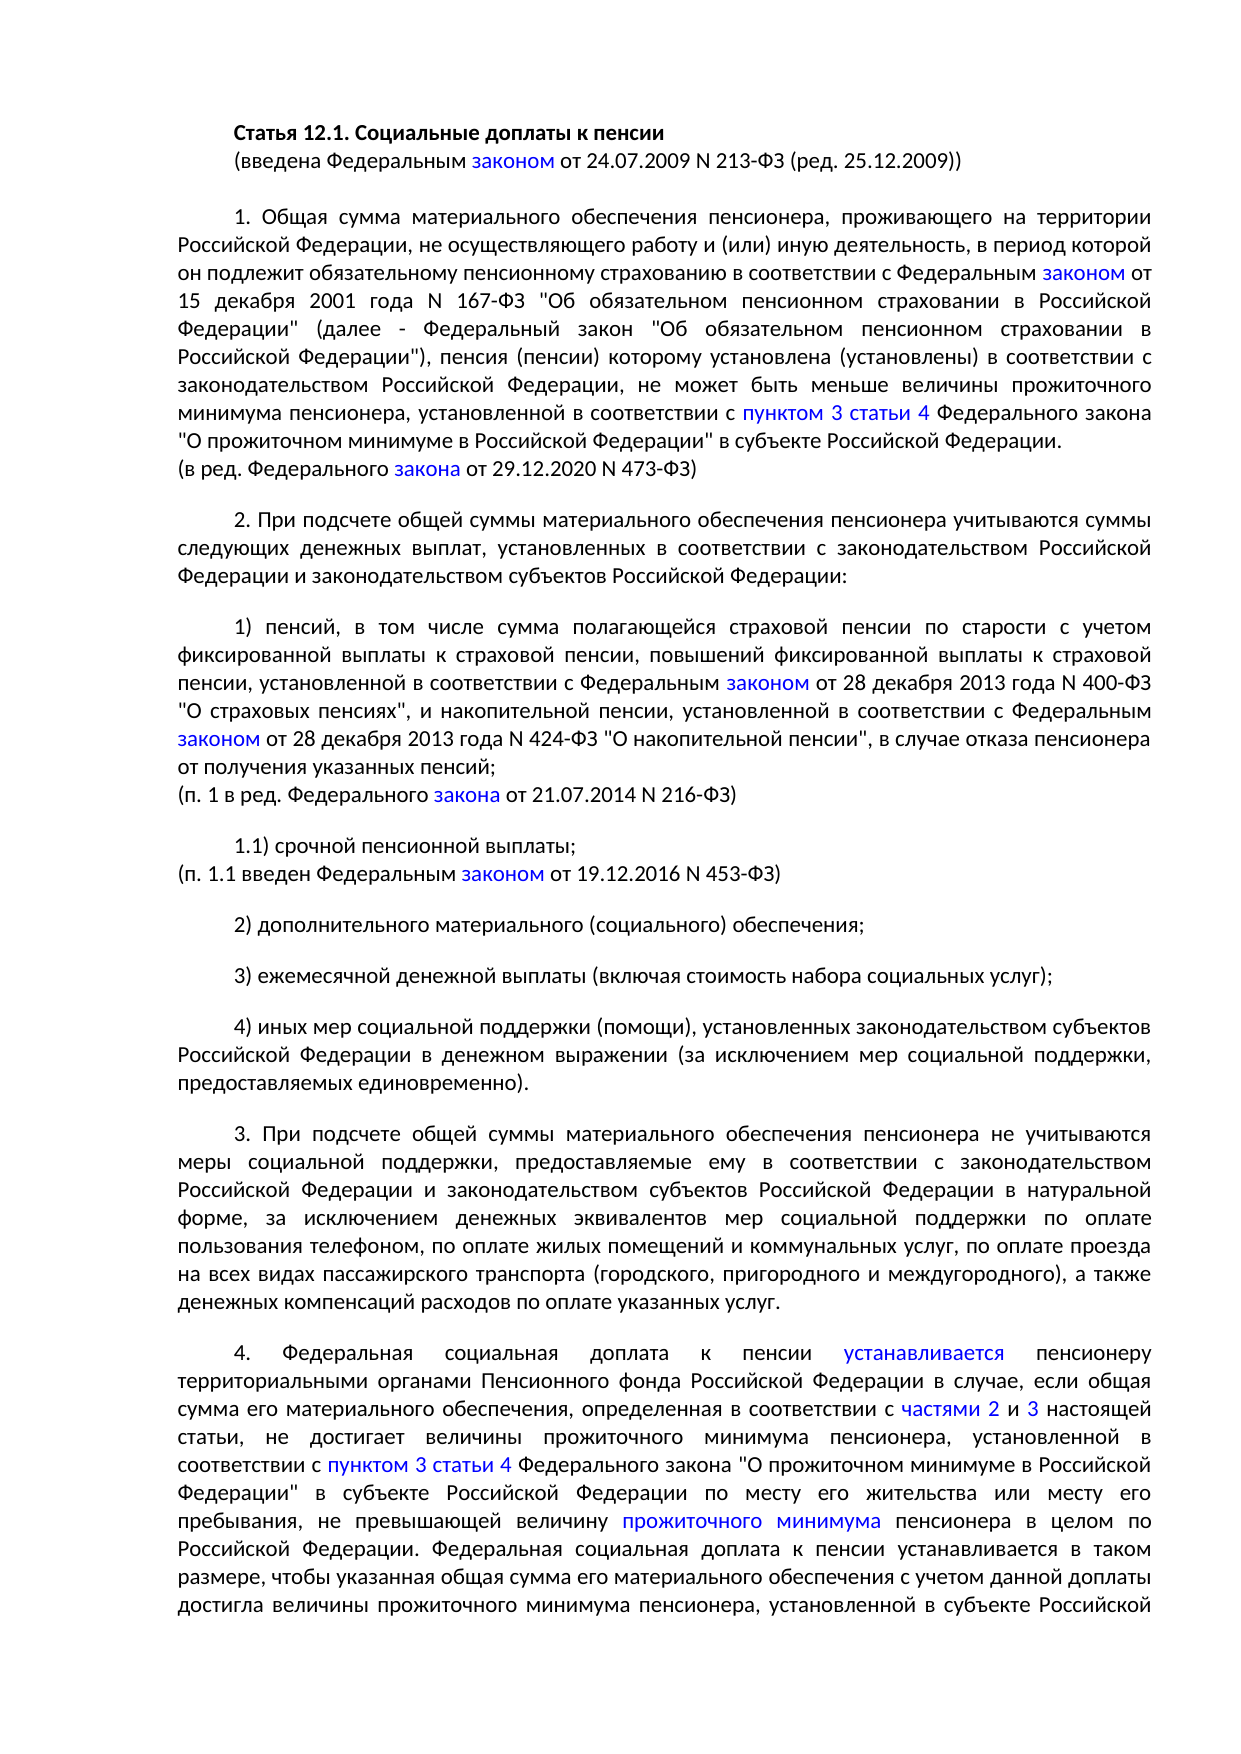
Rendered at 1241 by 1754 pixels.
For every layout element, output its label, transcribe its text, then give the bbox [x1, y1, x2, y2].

title Статья 12.1. Социальные доплаты к пенсии [177, 118, 1152, 146]
text (п. 1 в ред. Федерального закона от 21.07.2014 N 216-ФЗ) [177, 780, 1152, 808]
text 2. При подсчете общей суммы материального обеспечения пенсионера учитываются суммы следующих денежных выплат, установленных в соответствии с законодательством Российской Федерации и законодательством субъектов Российской Федерации: [177, 505, 1152, 589]
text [177, 1338, 1152, 1618]
text 4) иных мер социальной поддержки (помощи), установленных законодательством субъектов Российской Федерации в денежном выражении (за исключением мер социальной поддержки, предоставляемых единовременно). [177, 1012, 1152, 1096]
text (введена Федеральным законом от 24.07.2009 N 213-ФЗ (ред. 25.12.2009)) [177, 146, 1152, 174]
text (в ред. Федерального закона от 29.12.2020 N 473-ФЗ) [177, 454, 1152, 482]
text 2) дополнительного материального (социального) обеспечения; [177, 910, 1152, 938]
text 1.1) срочной пенсионной выплаты; [177, 831, 1152, 859]
text 1) пенсий, в том числе сумма полагающейся страховой пенсии по старости с учетом фиксированной выплаты к страховой пенсии, повышений фиксированной выплаты к страховой пенсии, установленной в соответствии с Федеральным законом от 28 декабря 2013 года N 400-ФЗ "О страховых пенсиях", и накопительной пенсии, установленной в соответствии с Федеральным законом от 28 декабря 2013 года N 424-ФЗ "О накопительной пенсии", в случае отказа пенсионера от получения указанных пенсий; [177, 612, 1152, 780]
text 3) ежемесячной денежной выплаты (включая стоимость набора социальных услуг); [177, 961, 1152, 989]
text 3. При подсчете общей суммы материального обеспечения пенсионера не учитываются меры социальной поддержки, предоставляемые ему в соответствии с законодательством Российской Федерации и законодательством субъектов Российской Федерации в натуральной форме, за исключением денежных эквивалентов мер социальной поддержки по оплате пользования телефоном, по оплате жилых помещений и коммунальных услуг, по оплате проезда на всех видах пассажирского транспорта (городского, пригородного и междугородного), а также денежных компенсаций расходов по оплате указанных услуг. [177, 1119, 1152, 1315]
text (п. 1.1 введен Федеральным законом от 19.12.2016 N 453-ФЗ) [177, 859, 1152, 887]
text 1. Общая сумма материального обеспечения пенсионера, проживающего на территории Российской Федерации, не осуществляющего работу и (или) иную деятельность, в период которой он подлежит обязательному пенсионному страхованию в соответствии с Федеральным законом от 15 декабря 2001 года N 167-ФЗ "Об обязательном пенсионном страховании в Российской Федерации" (далее - Федеральный закон "Об обязательном пенсионном страховании в Российской Федерации"), пенсия (пенсии) которому установлена (установлены) в соответствии с законодательством Российской Федерации, не может быть меньше величины прожиточного минимума пенсионера, установленной в соответствии с пунктом 3 статьи 4 Федерального закона "О прожиточном минимуме в Российской Федерации" в субъекте Российской Федерации. [177, 202, 1152, 454]
